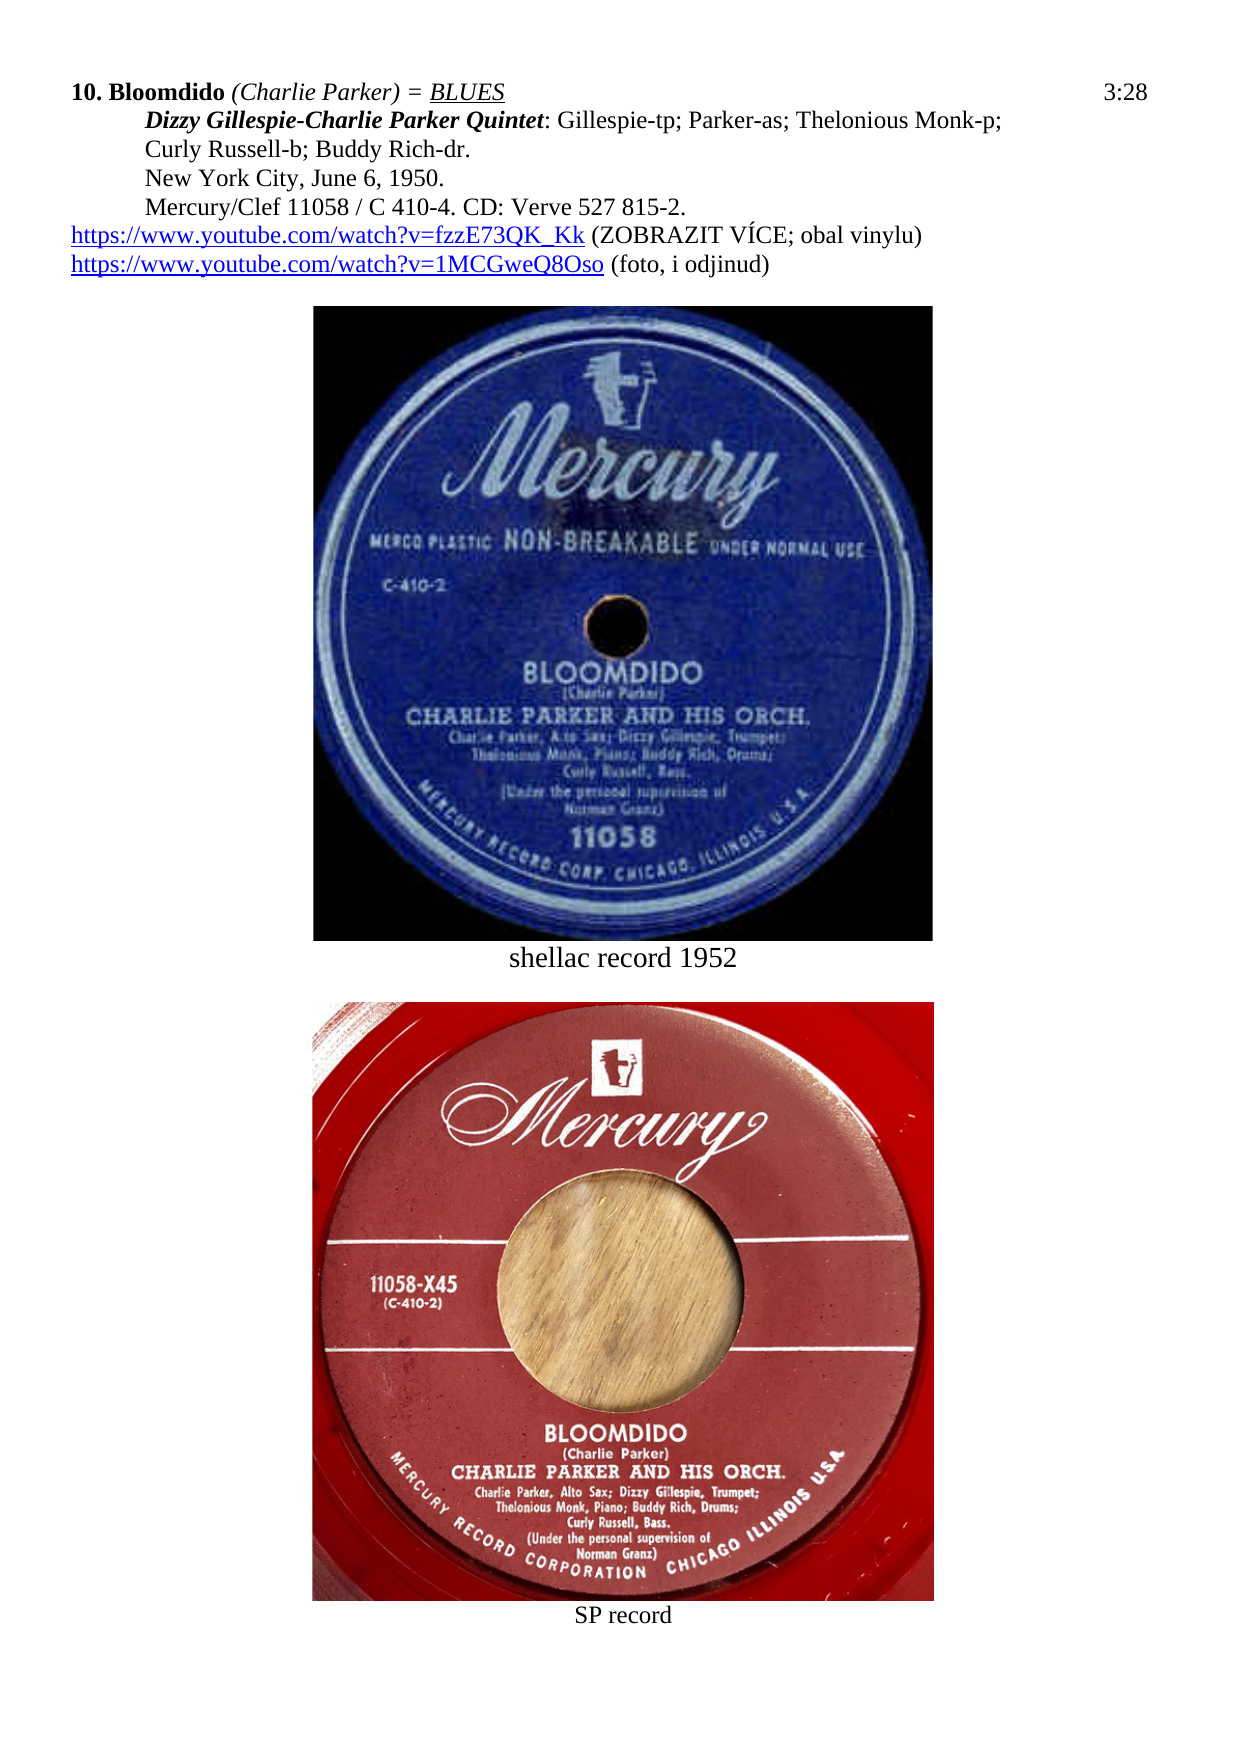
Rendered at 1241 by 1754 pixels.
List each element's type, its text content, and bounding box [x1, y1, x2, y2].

text Dizzy Gillespie-Charlie Parker Quintet: Gillespie-tp; Parker-as; Thelonious Monk-p; [71, 106, 1175, 134]
text Mercury/Clef 11058 / C 410-4. CD: Verve 527 815-2. [71, 192, 1175, 221]
text shellac record 1952 [71, 940, 1175, 974]
text https://www.youtube.com/watch?v=1MCGweQ8Oso (foto, i odjinud) [71, 249, 1175, 278]
text New York City, June 6, 1950. [71, 163, 1175, 192]
text SP record [71, 1600, 1175, 1629]
picture [312, 1002, 934, 1601]
text Curly Russell-b; Buddy Rich-dr. [71, 134, 1175, 163]
picture [313, 306, 933, 941]
text https://www.youtube.com/watch?v=fzzE73QK_Kk (ZOBRAZIT VÍCE; obal vinylu) [71, 221, 1175, 249]
text 10. Bloomdido (Charlie Parker) = BLUES 3:28 [71, 77, 1175, 106]
